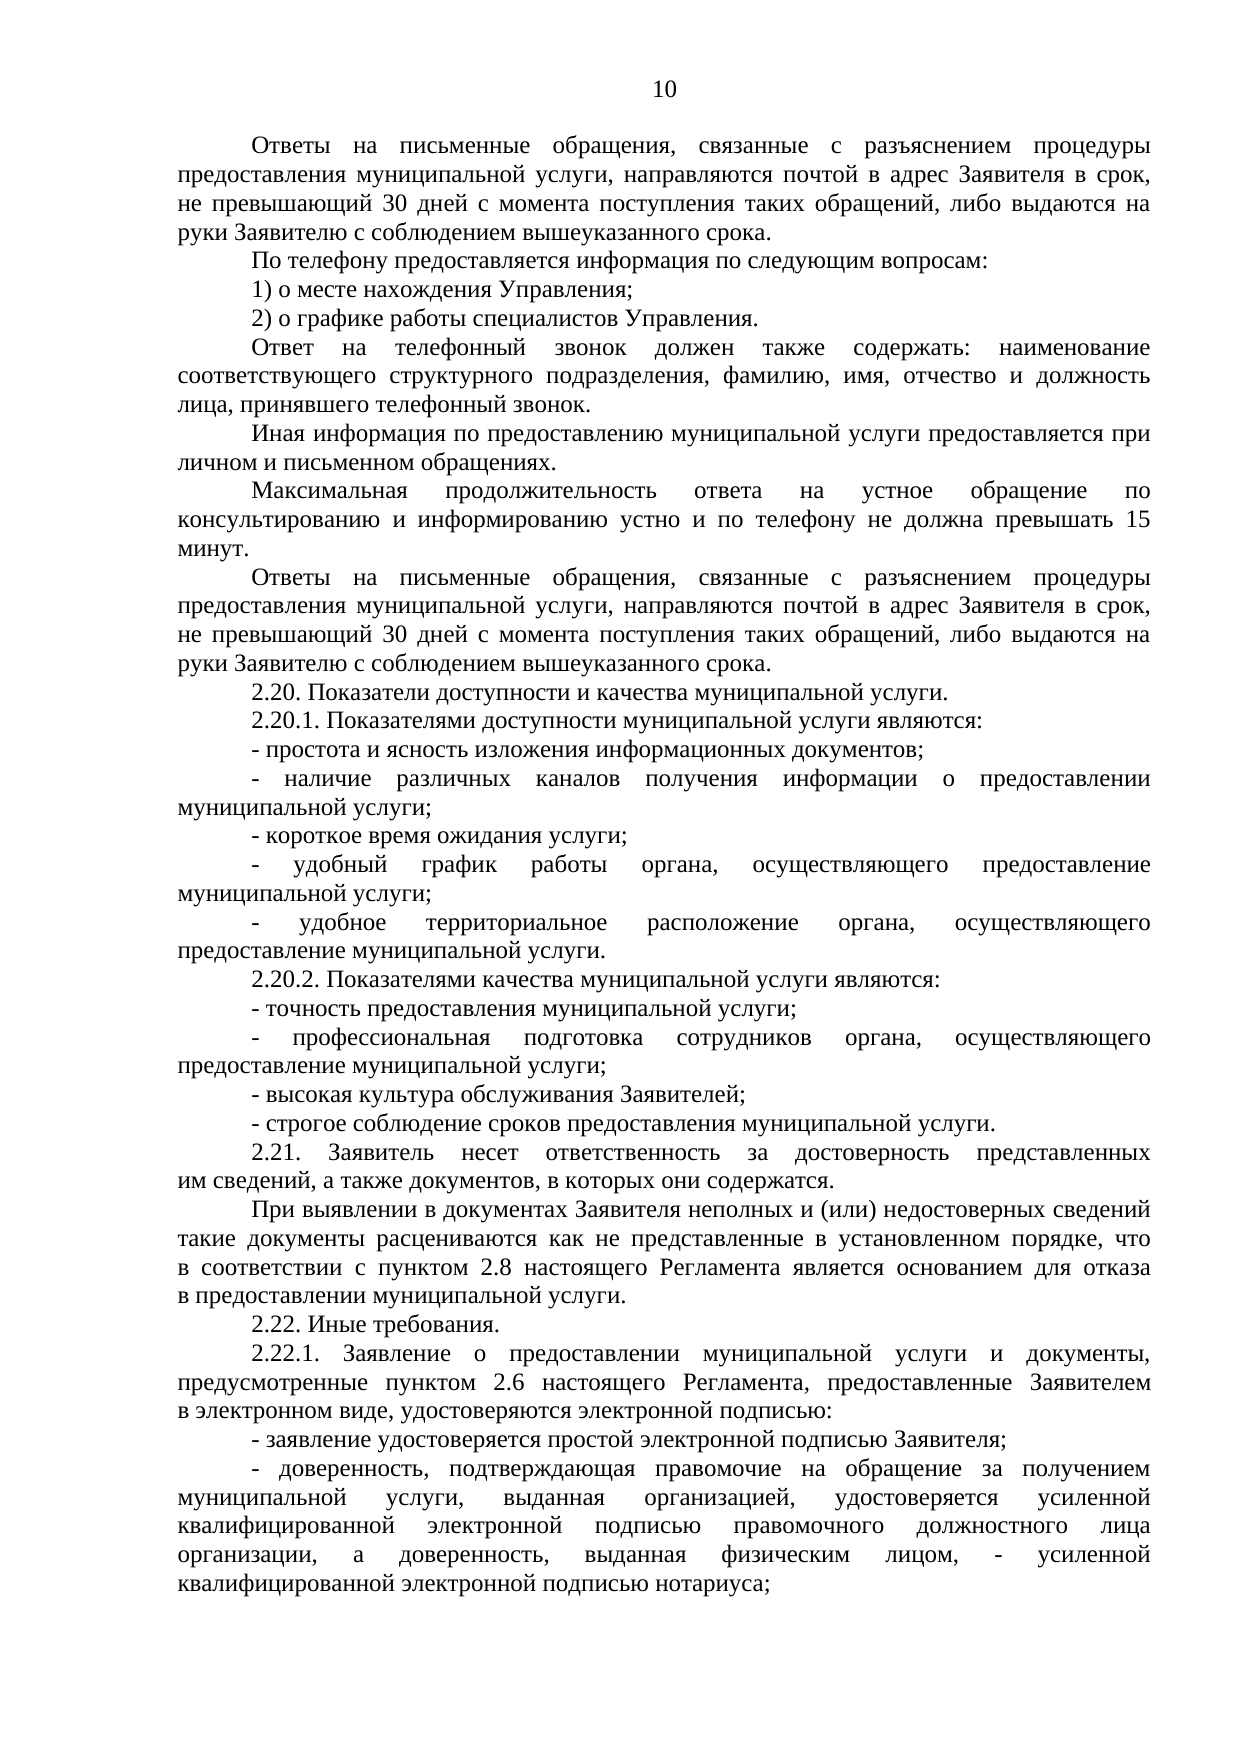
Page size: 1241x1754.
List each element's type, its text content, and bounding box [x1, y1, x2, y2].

text Иная информация по предоставлению муниципальной услуги предоставляется при личном и письменном обращениях. [177, 418, 1152, 476]
text 2.22. Иные требования. [177, 1309, 1152, 1338]
text - простота и ясность изложения информационных документов; [177, 734, 1152, 763]
text - заявление удостоверяется простой электронной подписью Заявителя; [177, 1424, 1152, 1453]
text 2.22.1. Заявление о предоставлении муниципальной услуги и документы, предусмотренные пунктом 2.6 настоящего Регламента, предоставленные Заявителем в электронном виде, удостоверяются электронной подписью: [177, 1338, 1152, 1424]
text 2.20. Показатели доступности и качества муниципальной услуги. [177, 677, 1152, 706]
text - наличие различных каналов получения информации о предоставлении муниципальной услуги; [177, 763, 1152, 821]
text 2) о графике работы специалистов Управления. [177, 303, 1152, 332]
text Ответ на телефонный звонок должен также содержать: наименование соответствующего структурного подразделения, фамилию, имя, отчество и должность лица, принявшего телефонный звонок. [177, 332, 1152, 418]
text - профессиональная подготовка сотрудников органа, осуществляющего предоставление муниципальной услуги; [177, 1022, 1152, 1079]
text 2.21. Заявитель несет ответственность за достоверность представленных им сведений, а также документов, в которых они содержатся. [177, 1137, 1152, 1194]
text 2.20.1. Показателями доступности муниципальной услуги являются: [177, 706, 1152, 734]
text - удобное территориальное расположение органа, осуществляющего предоставление муниципальной услуги. [177, 907, 1152, 964]
text - удобный график работы органа, осуществляющего предоставление муниципальной услуги; [177, 849, 1152, 907]
text - доверенность, подтверждающая правомочие на обращение за получением муниципальной услуги, выданная организацией, удостоверяется усиленной квалифицированной электронной подписью правомочного должностного лица организации, а доверенность, выданная физическим лицом, - усиленной квалифицированной электронной подписью нотариуса; [177, 1453, 1152, 1597]
text Ответы на письменные обращения, связанные с разъяснением процедуры предоставления муниципальной услуги, направляются почтой в адрес Заявителя в срок, не превышающий 30 дней с момента поступления таких обращений, либо выдаются на руки Заявителю с соблюдением вышеуказанного срока. [177, 131, 1152, 246]
text Ответы на письменные обращения, связанные с разъяснением процедуры предоставления муниципальной услуги, направляются почтой в адрес Заявителя в срок, не превышающий 30 дней с момента поступления таких обращений, либо выдаются на руки Заявителю с соблюдением вышеуказанного срока. [177, 562, 1152, 677]
text - точность предоставления муниципальной услуги; [177, 993, 1152, 1022]
text 1) о месте нахождения Управления; [177, 274, 1152, 303]
text По телефону предоставляется информация по следующим вопросам: [177, 246, 1152, 274]
text 2.20.2. Показателями качества муниципальной услуги являются: [177, 964, 1152, 993]
text - строгое соблюдение сроков предоставления муниципальной услуги. [177, 1108, 1152, 1137]
text - высокая культура обслуживания Заявителей; [177, 1079, 1152, 1108]
text - короткое время ожидания услуги; [177, 821, 1152, 849]
text При выявлении в документах Заявителя неполных и (или) недостоверных сведений такие документы расцениваются как не представленные в установленном порядке, что в соответствии с пунктом 2.8 настоящего Регламента является основанием для отказа в предоставлении муниципальной услуги. [177, 1194, 1152, 1309]
text Максимальная продолжительность ответа на устное обращение по консультированию и информированию устно и по телефону не должна превышать 15 минут. [177, 476, 1152, 562]
